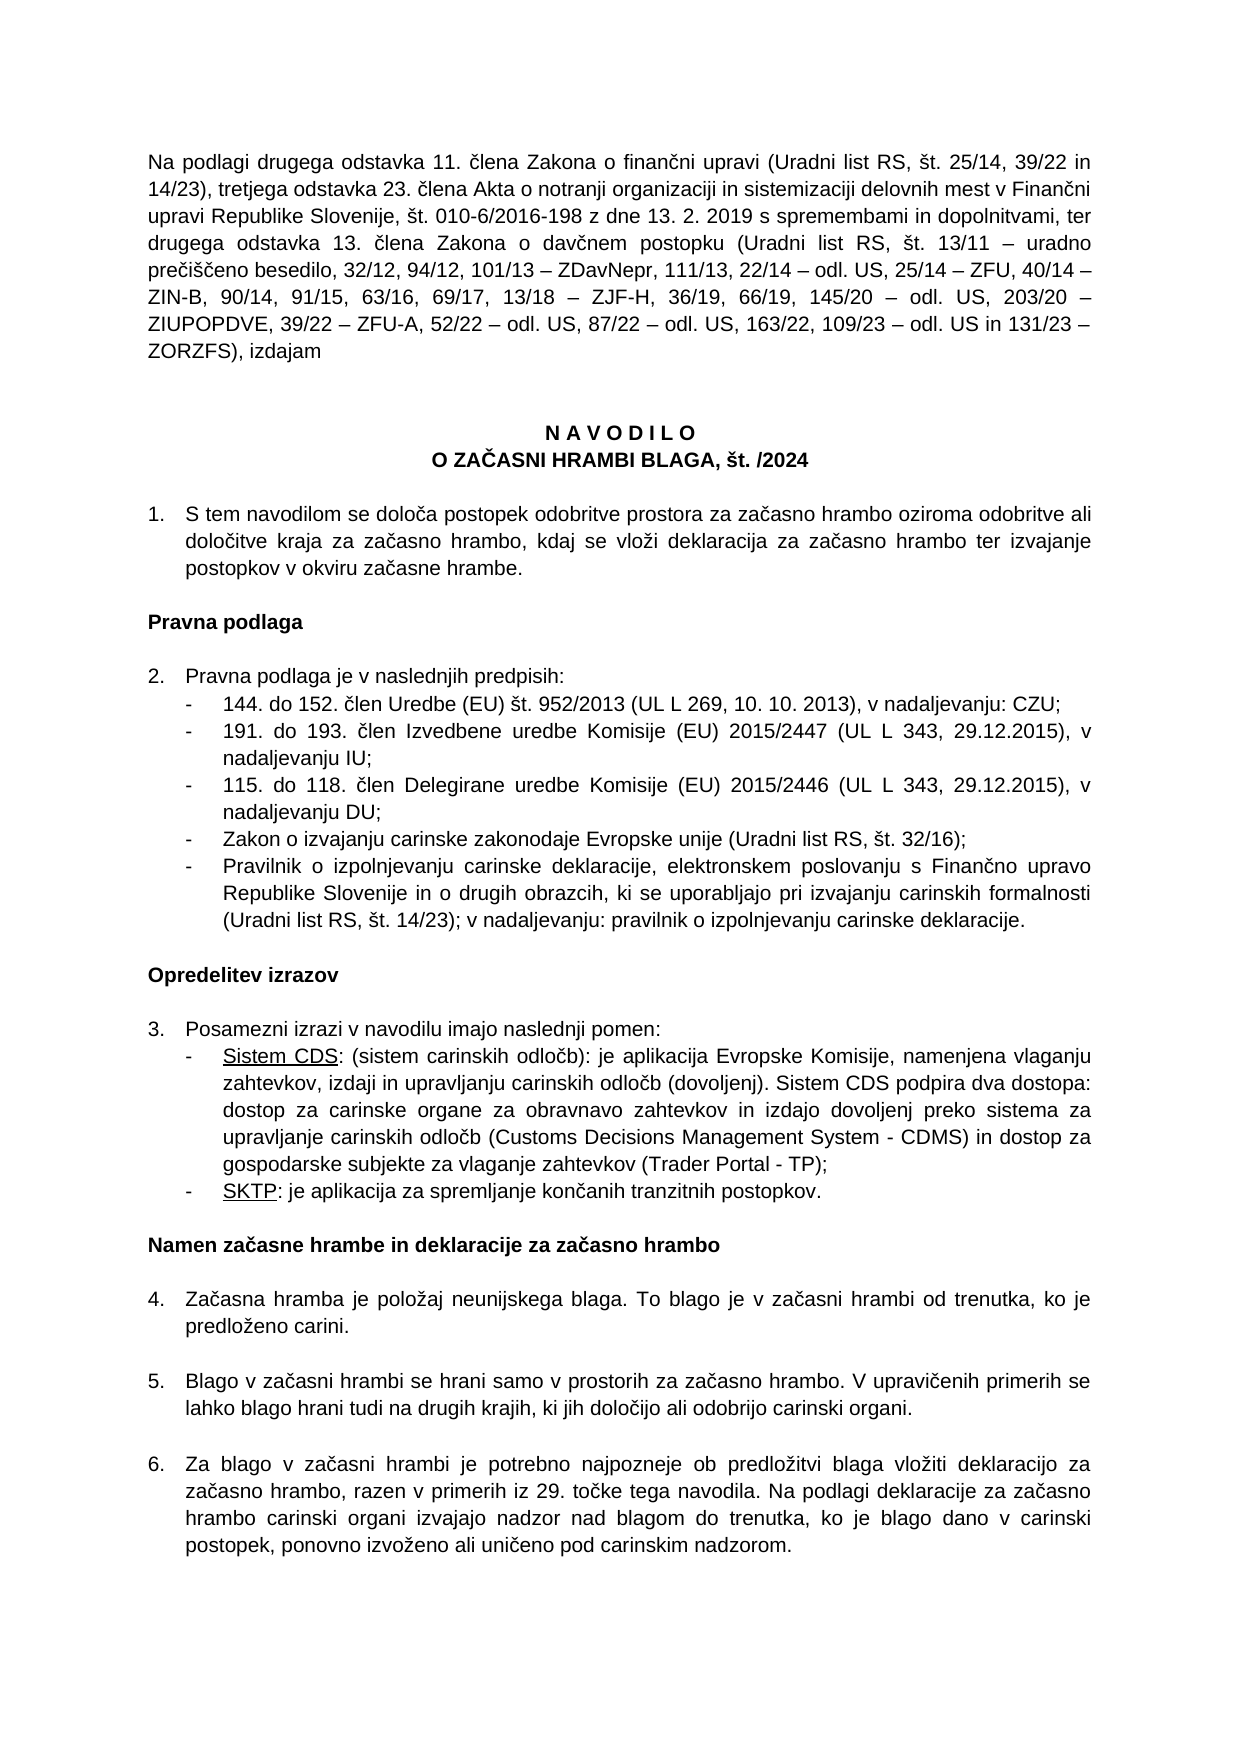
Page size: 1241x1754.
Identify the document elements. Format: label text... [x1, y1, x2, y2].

list Za blago v začasni hrambi je potrebno najpozneje ob predložitvi blaga vložiti deklaracijo za začasno hrambo, razen v primerih iz 29. točke tega navodila. Na podlagi deklaracije za začasno hrambo carinski organi izvajajo nadzor nad blagom do trenutka, ko je blago dano v carinski postopek, ponovno izvoženo ali uničeno pod carinskim nadzorom. [148, 1449, 1093, 1558]
text N A V O D I L O O ZAČASNI HRAMBI BLAGA, št. /2024 [148, 418, 1093, 473]
list Posamezni izrazi v navodilu imajo naslednji pomen: [148, 1014, 1093, 1041]
text Namen začasne hrambe in deklaracije za začasno hrambo [148, 1231, 1093, 1258]
list Zakon o izvajanju carinske zakonodaje Evropske unije (Uradni list RS, št. 32/16); [185, 825, 1093, 852]
list Pravilnik o izpolnjevanju carinske deklaracije, elektronskem poslovanju s Finančno upravo Republike Slovenije in o drugih obrazcih, ki se uporabljajo pri izvajanju carinskih formalnosti (Uradni list RS, št. 14/23); v nadaljevanju: pravilnik o izpolnjevanju carinske deklaracije. [185, 852, 1093, 933]
list 115. do 118. člen Delegirane uredbe Komisije (EU) 2015/2446 (UL L 343, 29.12.2015), v nadaljevanju DU; [185, 771, 1093, 825]
text Na podlagi drugega odstavka 11. člena Zakona o finančni upravi (Uradni list RS, št. 25/14, 39/22 in 14/23), tretjega odstavka 23. člena Akta o notranji organizaciji in sistemizaciji delovnih mest v Finančni upravi Republike Slovenije, št. 010-6/2016-198 z dne 13. 2. 2019 s spremembami in dopolnitvami, ter drugega odstavka 13. člena Zakona o davčnem postopku (Uradni list RS, št. 13/11 – uradno prečiščeno besedilo, 32/12, 94/12, 101/13 – ZDavNepr, 111/13, 22/14 – odl. US, 25/14 – ZFU, 40/14 – ZIN-B, 90/14, 91/15, 63/16, 69/17, 13/18 – ZJF-H, 36/19, 66/19, 145/20 – odl. US, 203/20 – ZIUPOPDVE, 39/22 – ZFU-A, 52/22 – odl. US, 87/22 – odl. US, 163/22, 109/23 – odl. US in 131/23 – ZORZFS), izdajam [148, 148, 1093, 364]
list Začasna hramba je položaj neunijskega blaga. To blago je v začasni hrambi od trenutka, ko je predloženo carini. [148, 1285, 1093, 1339]
list Blago v začasni hrambi se hrani samo v prostorih za začasno hrambo. V upravičenih primerih se lahko blago hrani tudi na drugih krajih, ki jih določijo ali odobrijo carinski organi. [148, 1366, 1093, 1421]
list S tem navodilom se določa postopek odobritve prostora za začasno hrambo oziroma odobritve ali določitve kraja za začasno hrambo, kdaj se vloži deklaracija za začasno hrambo ter izvajanje postopkov v okviru začasne hrambe. [148, 500, 1093, 581]
list 191. do 193. člen Izvedbene uredbe Komisije (EU) 2015/2447 (UL L 343, 29.12.2015), v nadaljevanju IU; [185, 716, 1093, 771]
list Sistem CDS: (sistem carinskih odločb): je aplikacija Evropske Komisije, namenjena vlaganju zahtevkov, izdaji in upravljanju carinskih odločb (dovoljenj). Sistem CDS podpira dva dostopa: dostop za carinske organe za obravnavo zahtevkov in izdajo dovoljenj preko sistema za upravljanje carinskih odločb (Customs Decisions Management System - CDMS) in dostop za gospodarske subjekte za vlaganje zahtevkov (Trader Portal - TP); [185, 1041, 1093, 1177]
list Pravna podlaga je v naslednjih predpisih: [148, 662, 1093, 689]
text Pravna podlaga [148, 581, 1093, 635]
list 144. do 152. člen Uredbe (EU) št. 952/2013 (UL L 269, 10. 10. 2013), v nadaljevanju: CZU; [185, 689, 1093, 716]
text Opredelitev izrazov [148, 960, 1093, 987]
list SKTP: je aplikacija za spremljanje končanih tranzitnih postopkov. [185, 1177, 1093, 1204]
